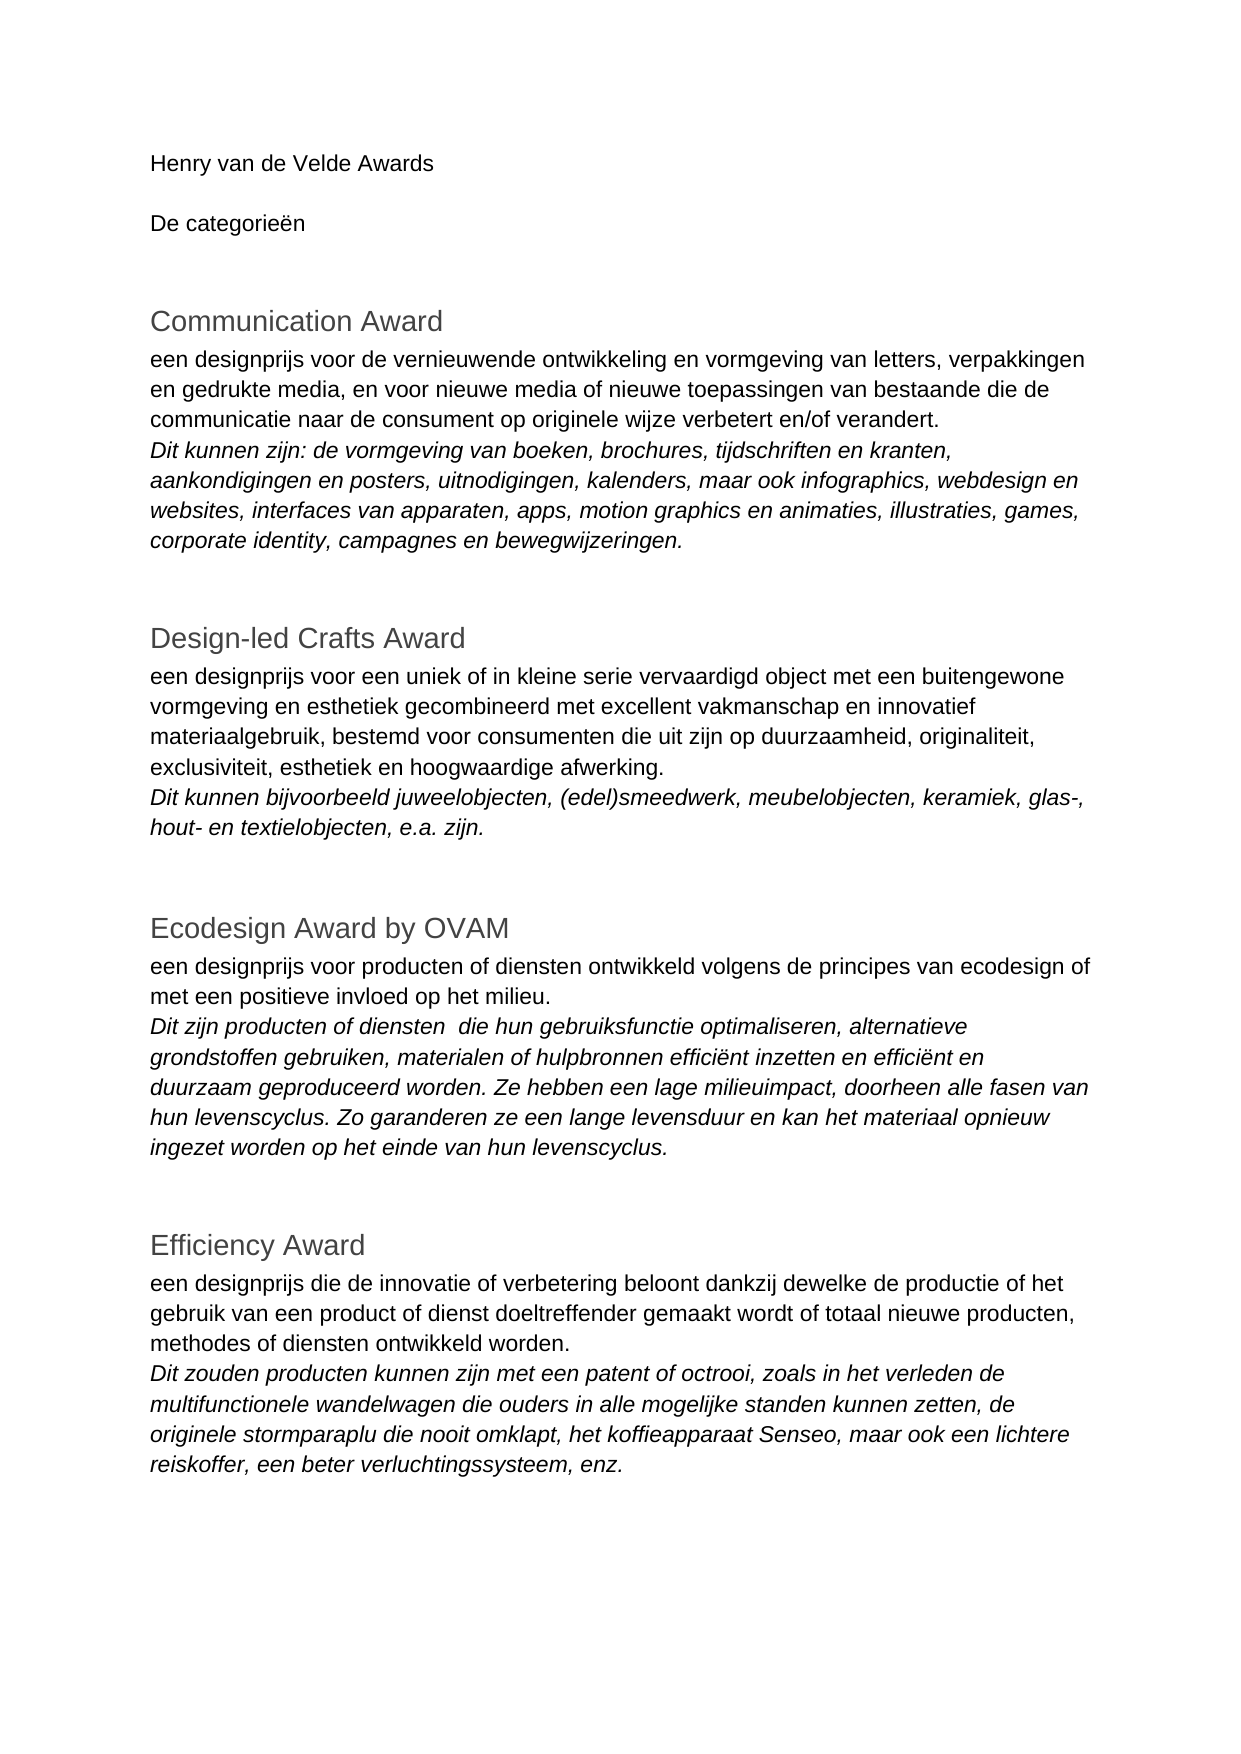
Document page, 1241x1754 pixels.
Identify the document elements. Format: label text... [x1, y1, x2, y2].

text De categorieën [150, 210, 1090, 237]
text een designprijs voor de vernieuwende ontwikkeling en vormgeving van letters, verpakkingen en gedrukte media, en voor nieuwe media of nieuwe toepassingen van bestaande die de communicatie naar de consument op originele wijze verbetert en/of verandert. Dit kunnen zijn: de vormgeving van boeken, brochures, tijdschriften en kranten, aankondigingen en posters, uitnodigingen, kalenders, maar ook infographics, webdesign en websites, interfaces van apparaten, apps, motion graphics en animaties, illustraties, games, corporate identity, campagnes en bewegwijzeringen. [150, 346, 1090, 584]
text een designprijs voor producten of diensten ontwikkeld volgens de principes van ecodesign of met een positieve invloed op het milieu. Dit zijn producten of diensten die hun gebruiksfunctie optimaliseren, alternatieve grondstoffen gebruiken, materialen of hulpbronnen efficiënt inzetten en efficiënt en duurzaam geproduceerd worden. Ze hebben een lage milieuimpact, doorheen alle fasen van hun levenscyclus. Zo garanderen ze een lange levensduur en kan het materiaal opnieuw ingezet worden op het einde van hun levenscyclus. [150, 953, 1090, 1191]
subtitle Communication Award [150, 304, 1090, 338]
text Henry van de Velde Awards [150, 150, 1090, 176]
subtitle Ecodesign Award by OVAM [150, 877, 1090, 944]
subtitle Efficiency Award [150, 1228, 1090, 1261]
text een designprijs voor een uniek of in kleine serie vervaardigd object met een buitengewone vormgeving en esthetiek gecombineerd met excellent vakmanschap en innovatief materiaalgebruik, bestemd voor consumenten die uit zijn op duurzaamheid, originaliteit, exclusiviteit, esthetiek en hoogwaardige afwerking. Dit kunnen bijvoorbeeld juweelobjecten, (edel)smeedwerk, meubelobjecten, keramiek, glas-, hout- en textielobjecten, e.a. zijn. [150, 663, 1090, 840]
text een designprijs die de innovatie of verbetering beloont dankzij dewelke de productie of het gebruik van een product of dienst doeltreffender gemaakt wordt of totaal nieuwe producten, methodes of diensten ontwikkeld worden. Dit zouden producten kunnen zijn met een patent of octrooi, zoals in het verleden de multifunctionele wandelwagen die ouders in alle mogelijke standen kunnen zetten, de originele stormparaplu die nooit omklapt, het koffieapparaat Senseo, maar ook een lichtere reiskoffer, een beter verluchtingssysteem, enz. [150, 1270, 1090, 1508]
subtitle Design-led Crafts Award [150, 621, 1090, 654]
